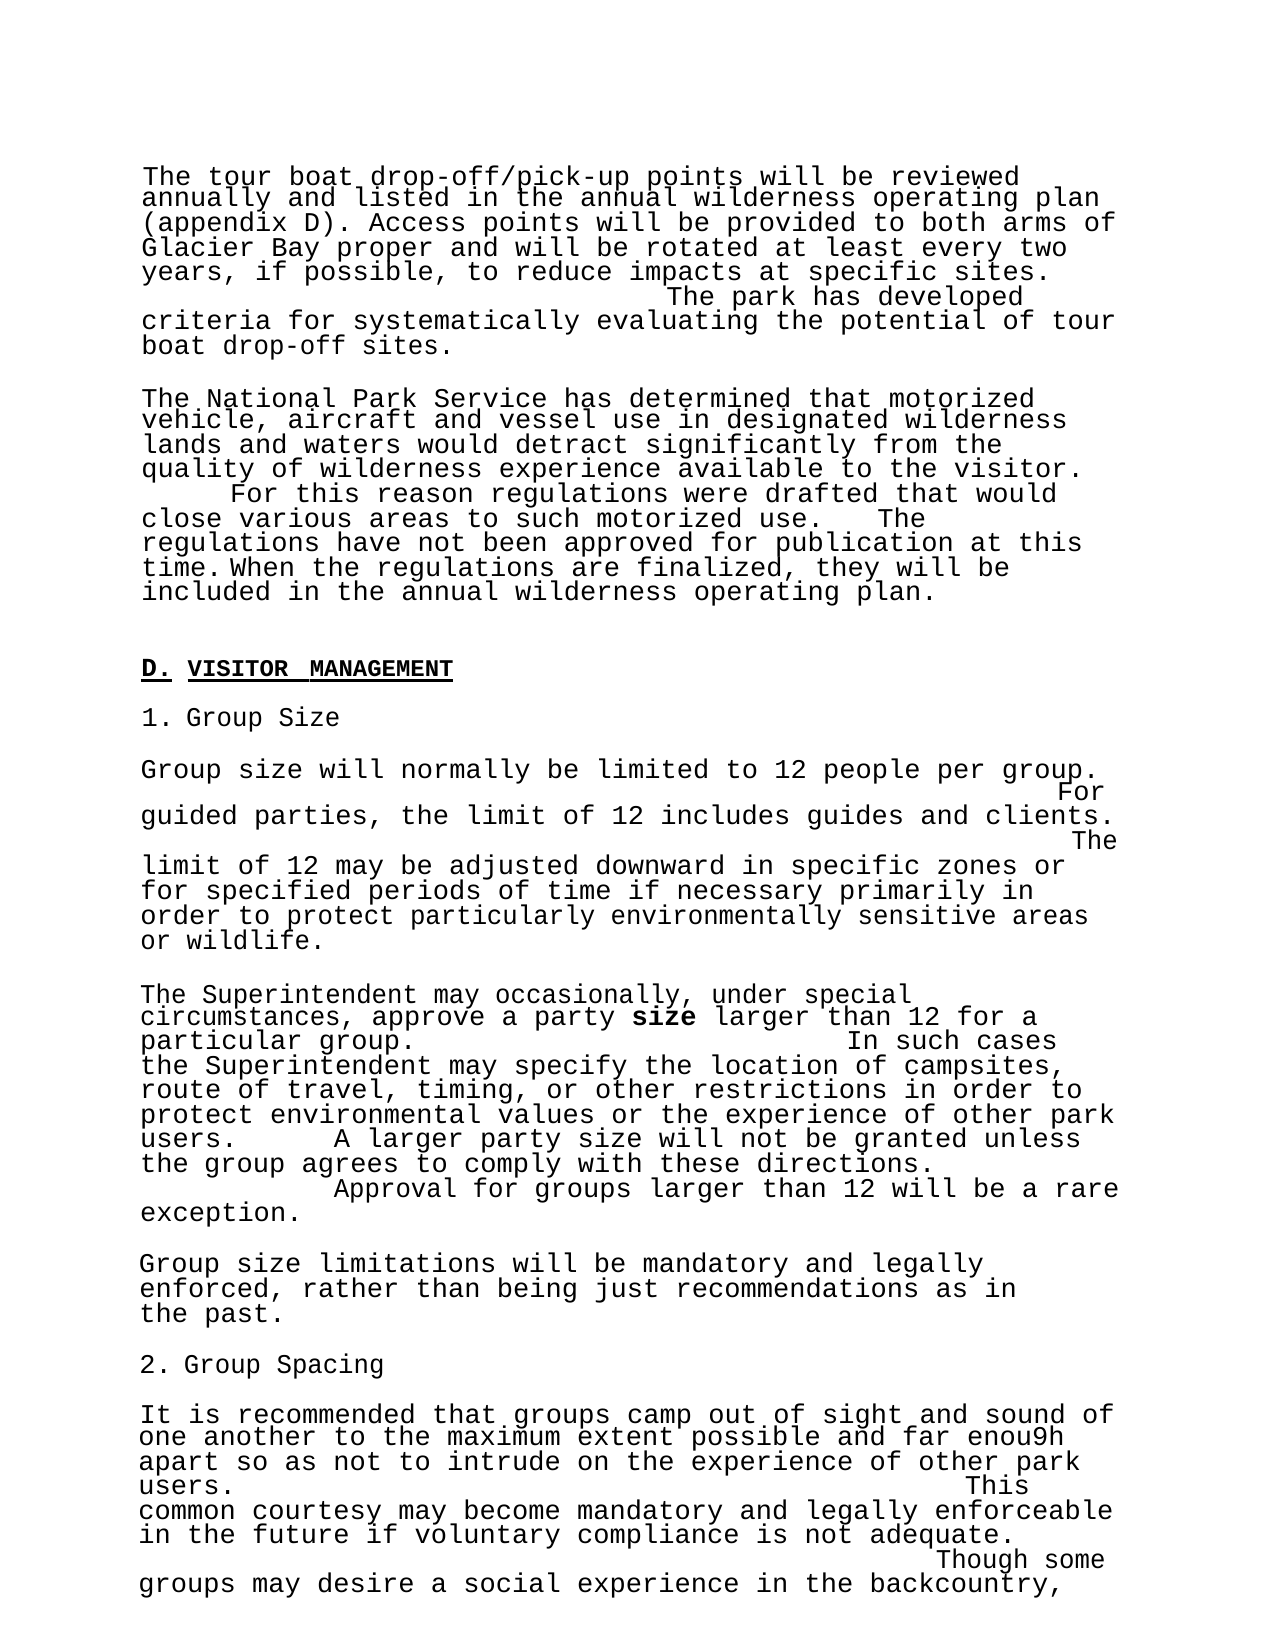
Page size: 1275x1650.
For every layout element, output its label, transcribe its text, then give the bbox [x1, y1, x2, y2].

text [138, 1404, 1119, 1601]
list Group Spacing [139, 1351, 1131, 1381]
text Group size limitations will be mandatory and legally enforced, rather than being just recommendations as in the past. [139, 1252, 1072, 1328]
list VISITOR MANAGEMENT [141, 655, 1131, 685]
text The National Park Service has determined that motorized vehicle, aircraft and vessel use in designated wilderness lands and waters would detract significantly from the quality of wilderness experience available to the visitor. For this reason regulations were drafted that would close various areas to such motorized use. The regulations have not been approved for publication at this time. When the regulations are finalized, they will be included in the annual wilderness operating plan. [141, 388, 1118, 609]
text The Superintendent may occasionally, under special circumstances, approve a party size larger than 12 for a particular group. In such cases the Superintendent may specify the location of campsites, route of travel, timing, or other restrictions in order to protect environmental values or the experience of other park users. A larger party size will not be granted unless the group agrees to comply with these directions. Approval for groups larger than 12 will be a rare exception. [140, 984, 1121, 1230]
text Group size will normally be limited to 12 people per group. For guided parties, the limit of 12 includes guides and clients. The limit of 12 may be adjusted downward in specific zones or for specified periods of time if necessary primarily in order to protect particularly environmentally sensitive areas or wildlife. [140, 758, 1121, 957]
text The tour boat drop-off/pick-up points will be reviewed annually and listed in the annual wilderness operating plan (appendix D). Access points will be provided to both arms of Glacier Bay proper and will be rotated at least every two years, if possible, to reduce impacts at specific sites. The park has developed criteria for systematically evaluating the potential of tour boat drop-off sites. [141, 166, 1119, 362]
list Group Size [141, 704, 1131, 735]
